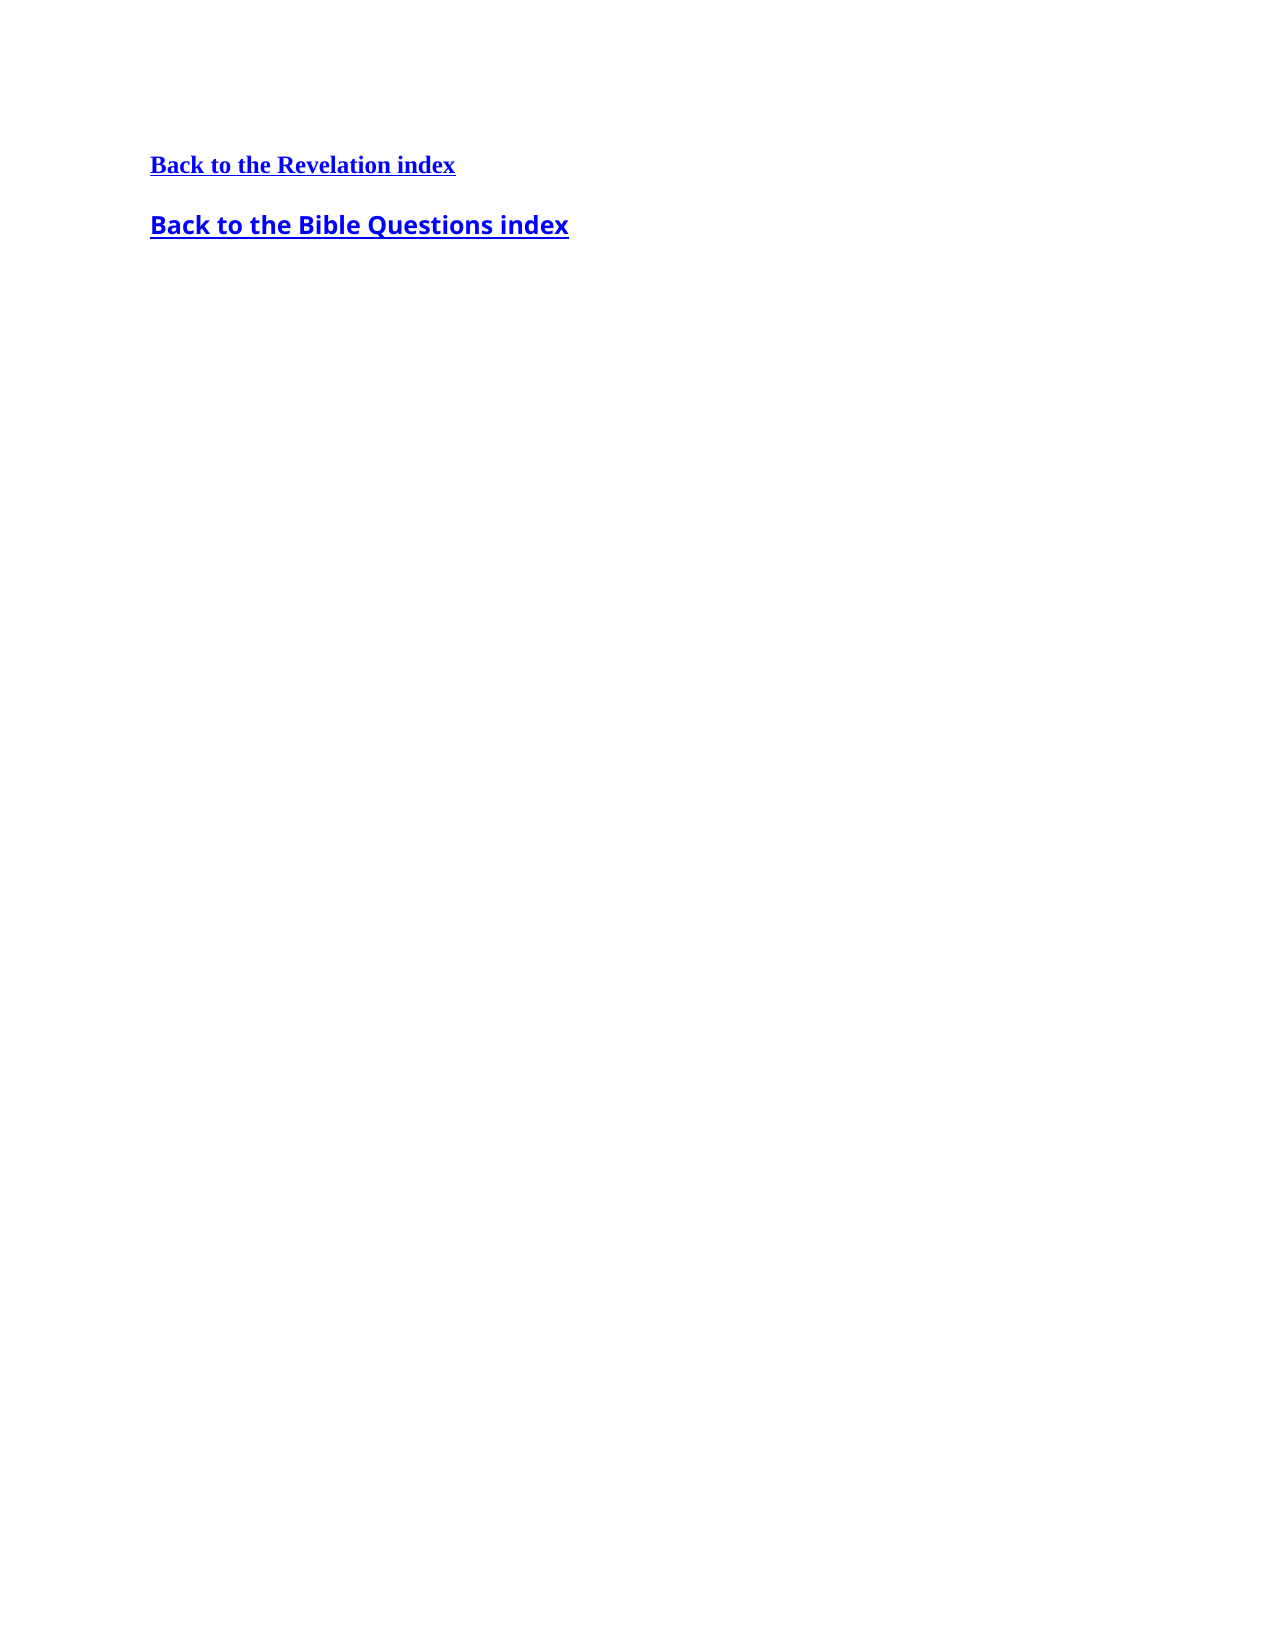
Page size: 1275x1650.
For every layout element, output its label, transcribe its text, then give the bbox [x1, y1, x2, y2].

text Back to the Revelation index [150, 150, 1125, 179]
text Back to the Bible Questions index [150, 208, 1125, 242]
